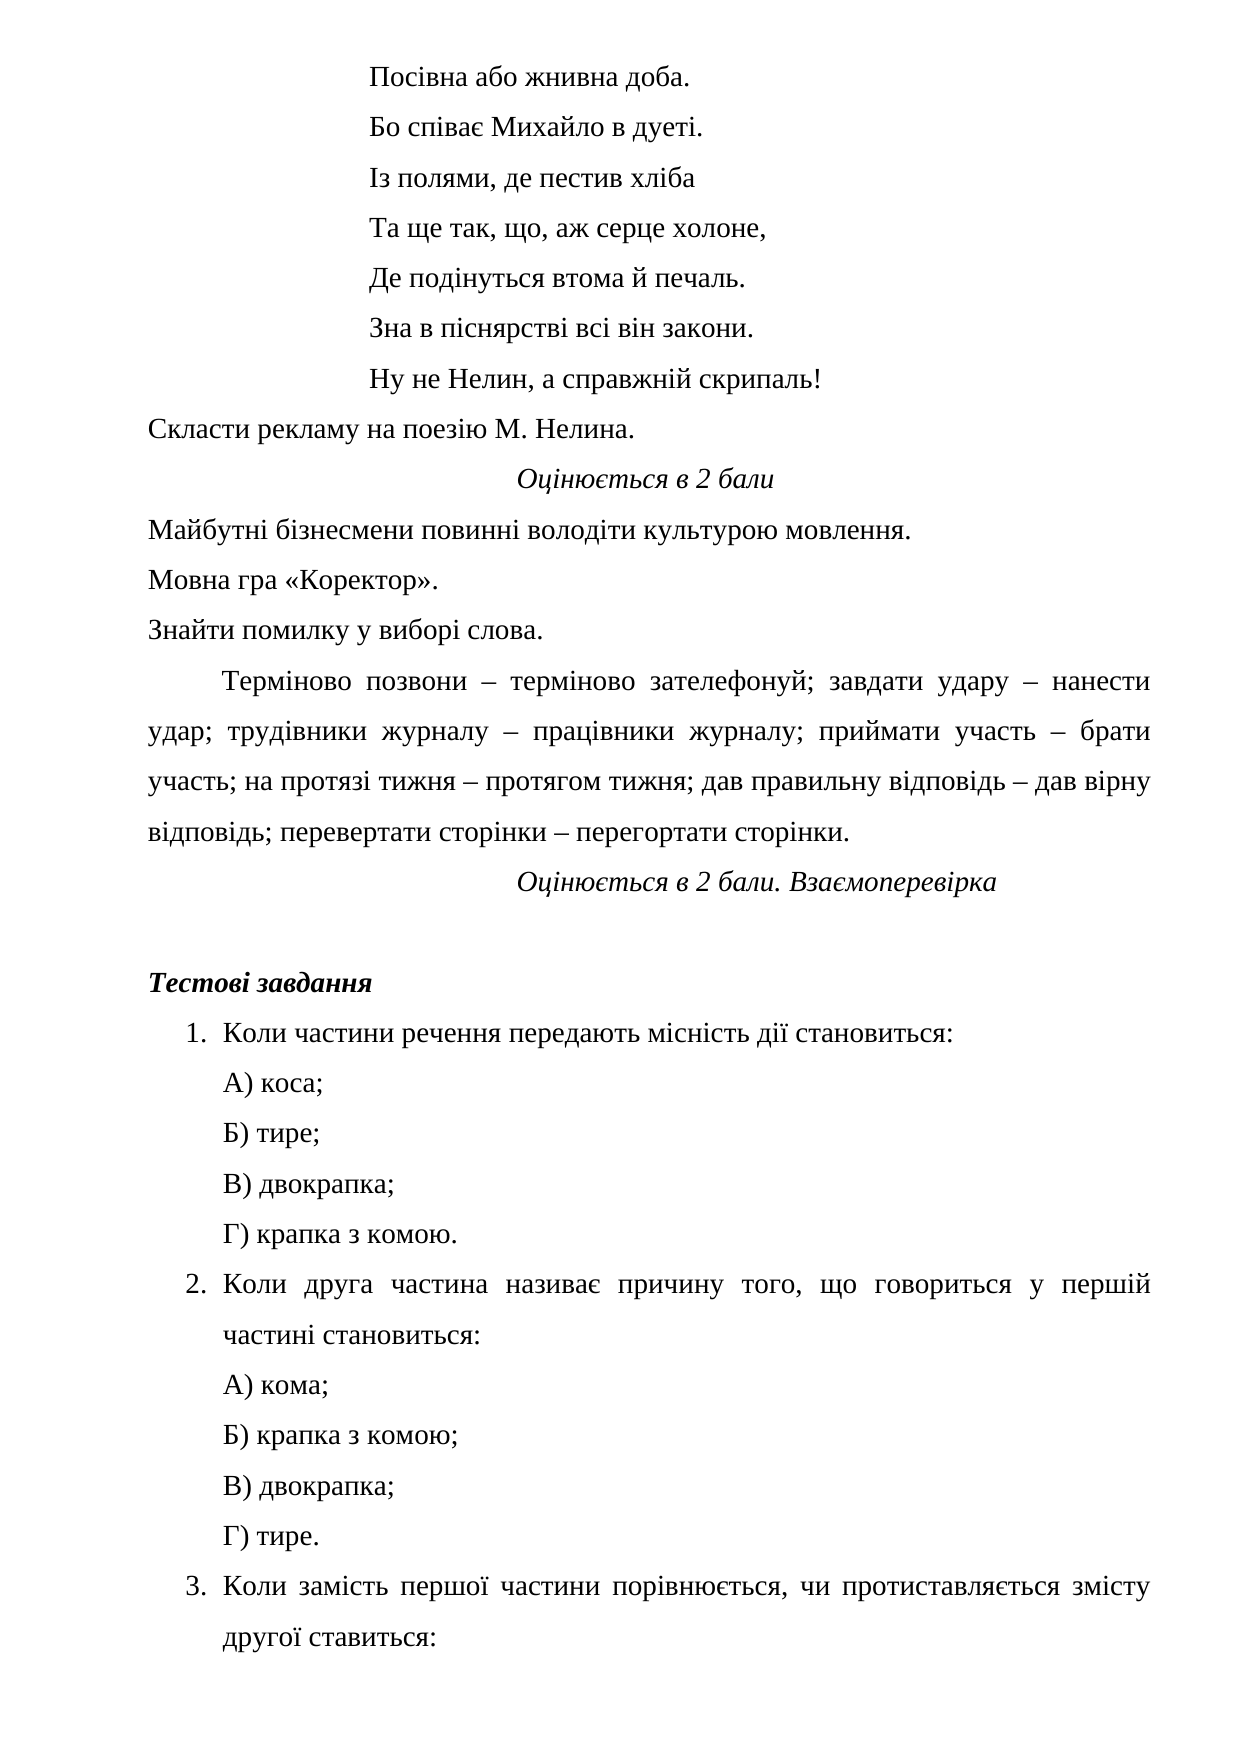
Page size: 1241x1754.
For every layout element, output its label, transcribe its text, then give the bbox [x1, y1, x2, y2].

text Г) тире. [223, 1518, 1152, 1552]
text Майбутні бізнесмени повинні володіти культурою мовлення. [148, 512, 1152, 545]
text А) кома; [223, 1367, 1152, 1401]
list Коли частини речення передають місність дії становиться: [185, 1015, 1152, 1048]
text Б) тире; [223, 1116, 1152, 1149]
text Знайти помилку у виборі слова. [148, 612, 1152, 646]
text Де подінуться втома й печаль. [148, 260, 1152, 294]
text Мовна гра «Коректор». [148, 562, 1152, 596]
text А) коса; [223, 1065, 1152, 1099]
text Бо співає Михайло в дуеті. [148, 109, 1152, 143]
text Зна в піснярстві всі він закони. [148, 311, 1152, 344]
text В) двокрапка; [223, 1166, 1152, 1199]
text В) двокрапка; [223, 1468, 1152, 1501]
text Із полями, де пестив хліба [148, 160, 1152, 193]
text Б) крапка з комою; [223, 1417, 1152, 1451]
text Оцінюється в 2 бали. Взаємоперевірка [148, 864, 1152, 898]
text Оцінюється в 2 бали [148, 462, 1152, 495]
text Скласти рекламу на поезію М. Нелина. [148, 411, 1152, 445]
text Терміново позвони – терміново зателефонуй; завдати удару – нанести удар; трудівники журналу – працівники журналу; приймати участь – брати участь; на протязі тижня – протягом тижня; дав правильну відповідь – дав вірну відповідь; перевертати сторінки – перегортати сторінки. [148, 663, 1152, 847]
text Тестові завдання [148, 965, 1152, 998]
text Посівна або жнивна доба. [148, 59, 1152, 93]
text Ну не Нелин, а справжній скрипаль! [148, 361, 1152, 394]
list Коли замість першої частини порівнюється, чи протиставляється змісту другої ставиться: [185, 1568, 1152, 1652]
text Г) крапка з комою. [223, 1216, 1152, 1250]
text Та ще так, що, аж серце холоне, [148, 210, 1152, 243]
list Коли друга частина називає причину того, що говориться у першій частині становиться: [185, 1267, 1152, 1350]
